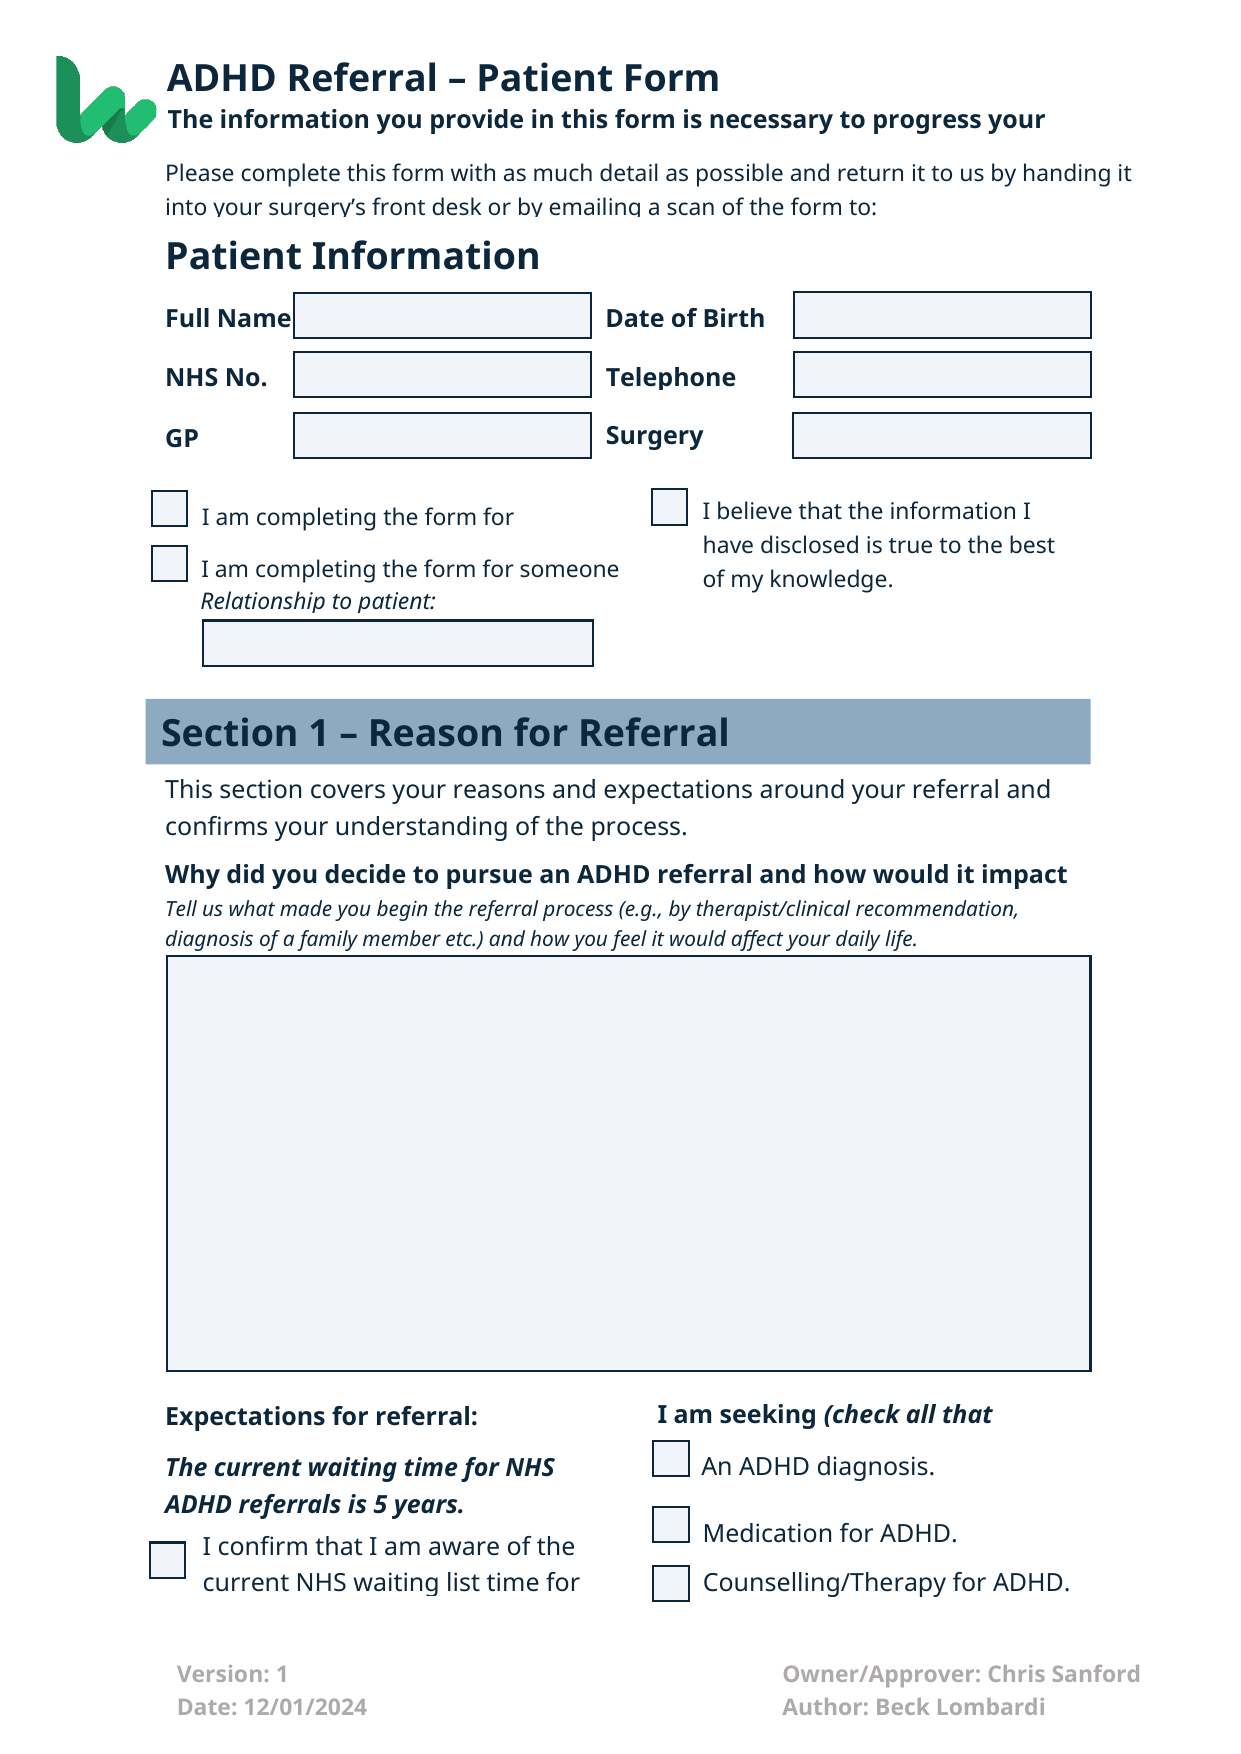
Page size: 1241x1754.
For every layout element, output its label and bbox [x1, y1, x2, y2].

picture [56, 56, 157, 144]
